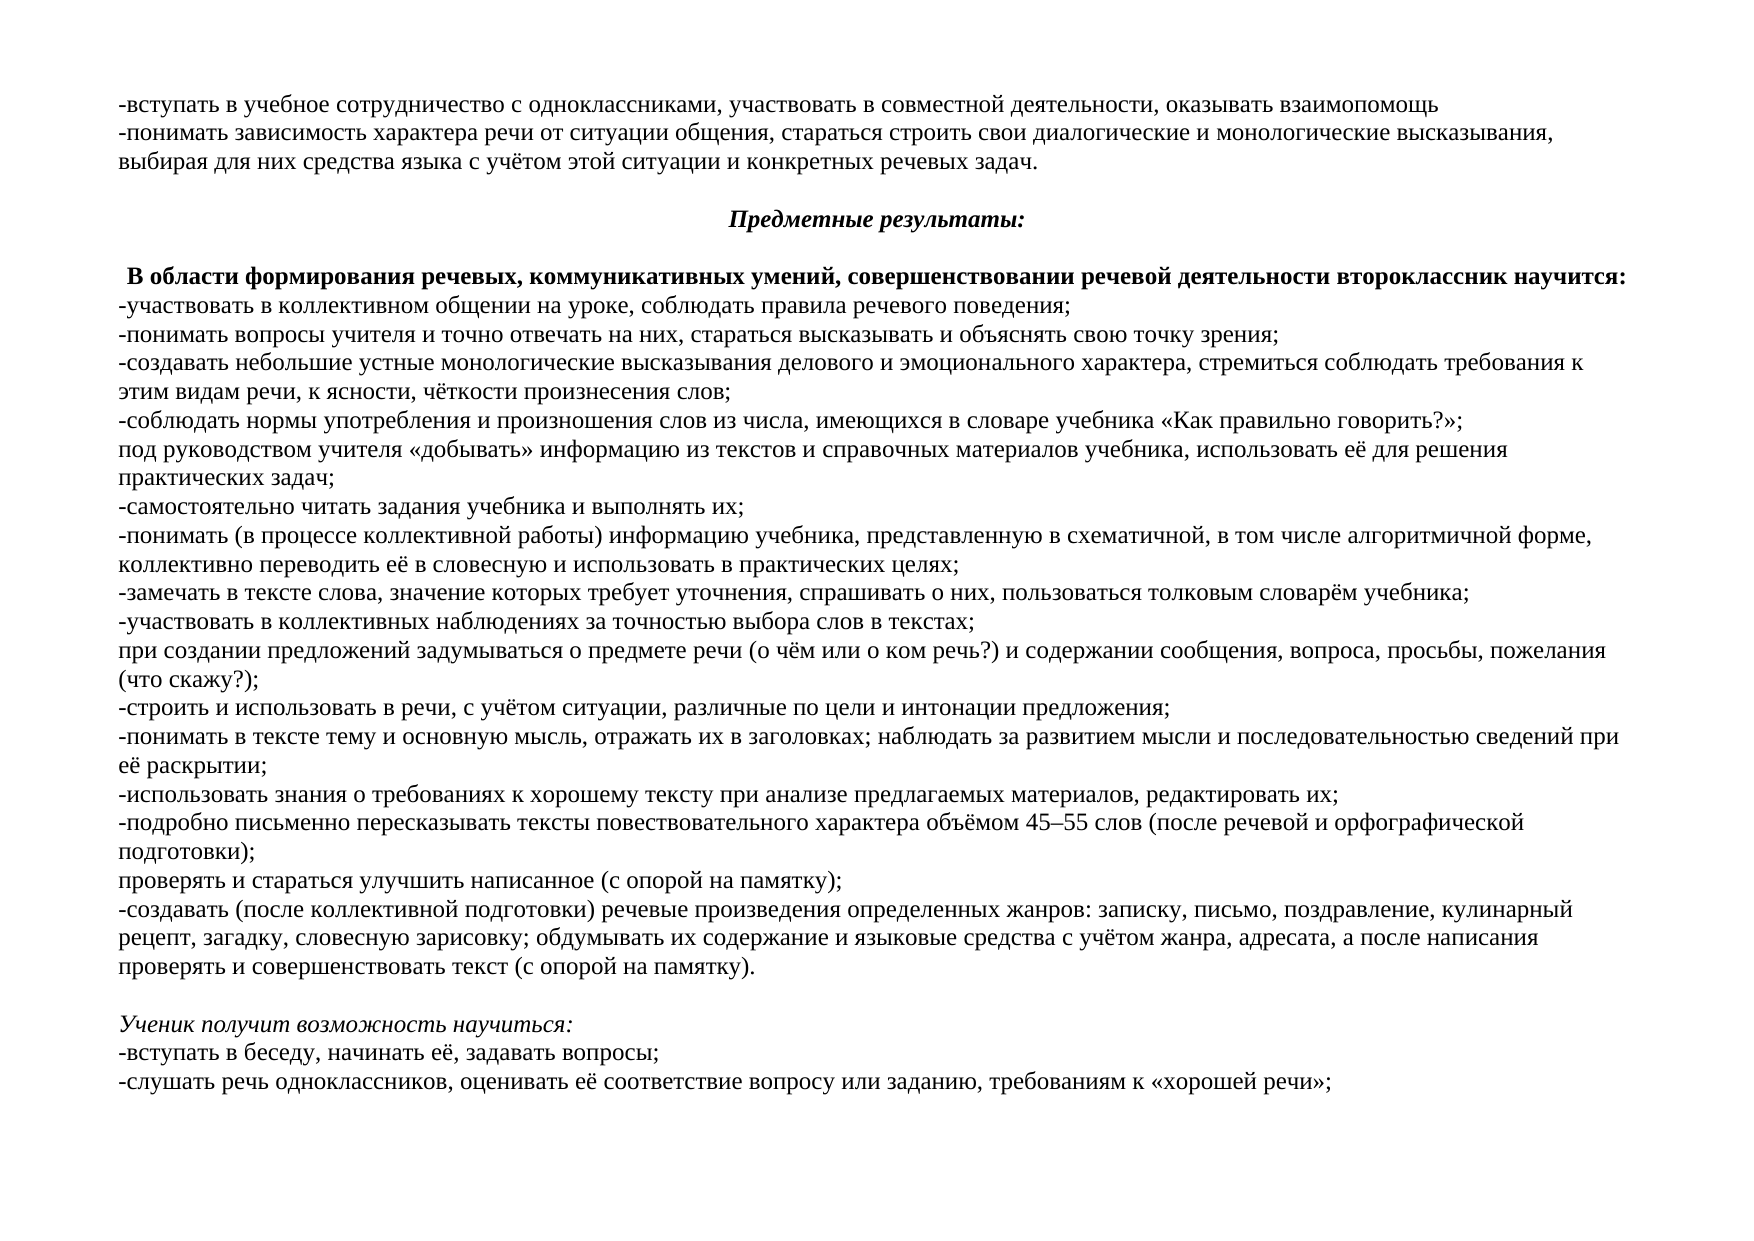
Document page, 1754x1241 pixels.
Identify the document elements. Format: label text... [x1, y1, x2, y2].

text под руководством учителя «добывать» информацию из текстов и справочных материалов учебника, использовать её для решения практических задач; [118, 434, 1636, 491]
text -участвовать в коллективных наблюдениях за точностью выбора слов в текстах; [118, 606, 1636, 635]
text -вступать в беседу, начинать её, задавать вопросы; [118, 1037, 1636, 1066]
text -строить и использовать в речи, с учётом ситуации, различные по цели и интонации предложения; [118, 692, 1636, 721]
text -слушать речь одноклассников, оценивать её соответствие вопросу или заданию, требованиям к «хорошей речи»; [118, 1066, 1636, 1095]
text -участвовать в коллективном общении на уроке, соблюдать правила речевого поведения; [118, 290, 1636, 319]
text -вступать в учебное сотрудничество с одноклассниками, участвовать в совместной деятельности, оказывать взаимопомощь [118, 89, 1636, 117]
text при создании предложений задумываться о предмете речи (о чём или о ком речь?) и содержании сообщения, вопроса, просьбы, пожелания (что скажу?); [118, 635, 1636, 692]
text -замечать в тексте слова, значение которых требует уточнения, спрашивать о них, пользоваться толковым словарём учебника; [118, 577, 1636, 606]
text Ученик получит возможность научиться: [118, 1009, 1636, 1037]
text проверять и стараться улучшить написанное (с опорой на памятку); [118, 865, 1636, 894]
text -создавать (после коллективной подготовки) речевые произведения определенных жанров: записку, письмо, поздравление, кулинарный рецепт, загадку, словесную зарисовку; обдумывать их содержание и языковые средства с учётом жанра, адресата, а после написания проверять и совершенствовать текст (с опорой на памятку). [118, 894, 1636, 980]
text Предметные результаты: В области формирования речевых, коммуникативных умений, совершенствовании речевой деятельности второклассник научится: [118, 175, 1636, 290]
text -использовать знания о требованиях к хорошему тексту при анализе предлагаемых материалов, редактировать их; [118, 779, 1636, 807]
text коллективно переводить её в словесную и использовать в практических целях; [118, 549, 1636, 577]
text -понимать в тексте тему и основную мысль, отражать их в заголовках; наблюдать за развитием мысли и последовательностью сведений при её раскрытии; [118, 721, 1636, 779]
text -понимать зависимость характера речи от ситуации общения, стараться строить свои диалогические и монологические высказывания, выбирая для них средства языка с учётом этой ситуации и конкретных речевых задач. [118, 117, 1636, 175]
text -соблюдать нормы употребления и произношения слов из числа, имеющихся в словаре учебника «Как правильно говорить?»; [118, 405, 1636, 434]
text -понимать (в процессе коллективной работы) информацию учебника, представленную в схематичной, в том числе алгоритмичной форме, [118, 520, 1636, 549]
text -понимать вопросы учителя и точно отвечать на них, стараться высказывать и объяснять свою точку зрения; [118, 319, 1636, 347]
text -подробно письменно пересказывать тексты повествовательного характера объёмом 45–55 слов (после речевой и орфографической подготовки); [118, 807, 1636, 865]
text -самостоятельно читать задания учебника и выполнять их; [118, 491, 1636, 520]
text -создавать небольшие устные монологические высказывания делового и эмоционального характера, стремиться соблюдать требования к этим видам речи, к ясности, чёткости произнесения слов; [118, 347, 1636, 405]
